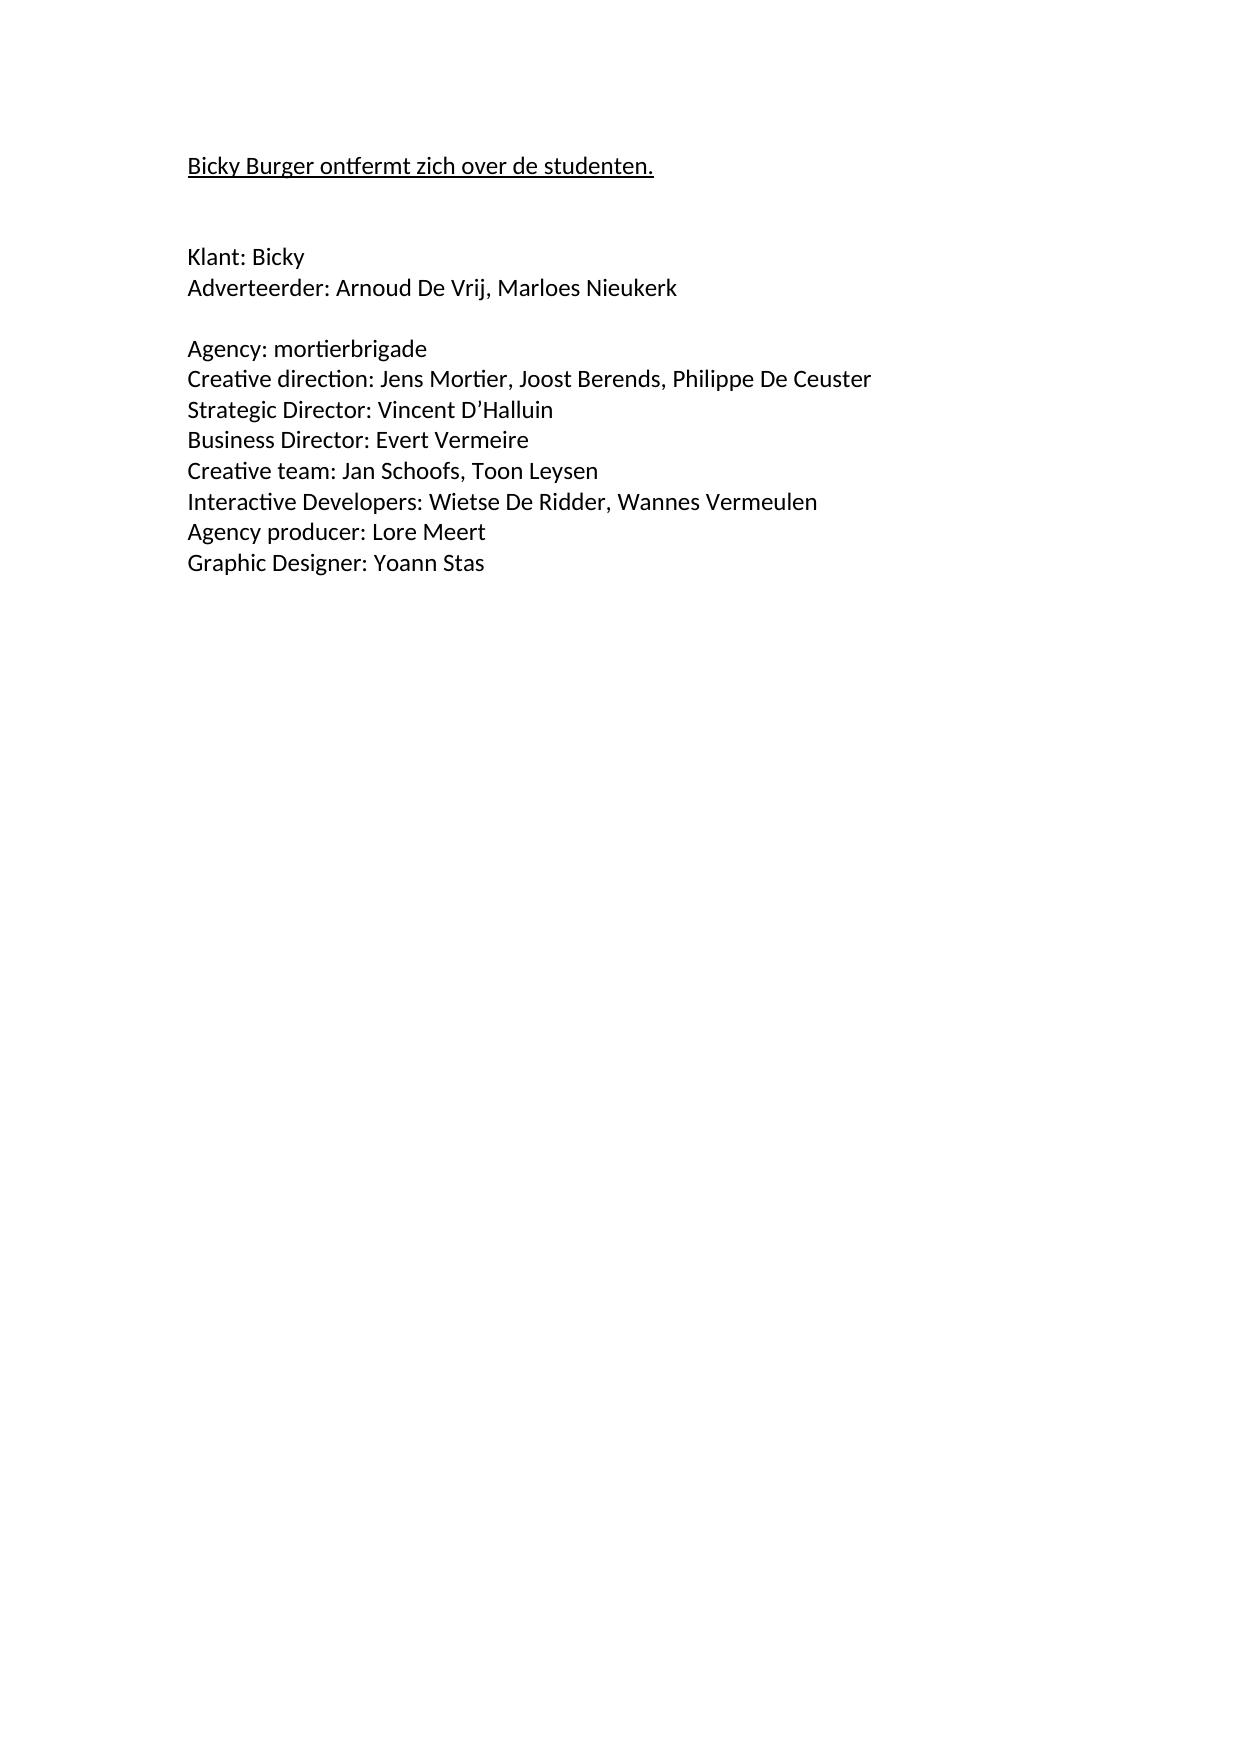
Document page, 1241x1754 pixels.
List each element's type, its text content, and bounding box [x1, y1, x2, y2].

text Interactive Developers: Wietse De Ridder, Wannes Vermeulen [187, 486, 1053, 516]
text Business Director: Evert Vermeire [187, 425, 1053, 455]
text Creative direction: Jens Mortier, Joost Berends, Philippe De Ceuster [187, 364, 1053, 394]
text Bicky Burger ontfermt zich over de studenten. [187, 150, 1053, 181]
text Agency producer: Lore Meert [187, 516, 1053, 547]
text Adverteerder: Arnoud De Vrij, Marloes Nieukerk [187, 272, 1053, 303]
text Klant: Bicky [187, 242, 1053, 272]
text Agency: mortierbrigade [187, 333, 1053, 364]
text Graphic Designer: Yoann Stas [187, 547, 1053, 577]
text Strategic Director: Vincent D’Halluin [187, 394, 1053, 425]
text Creative team: Jan Schoofs, Toon Leysen [187, 455, 1053, 486]
